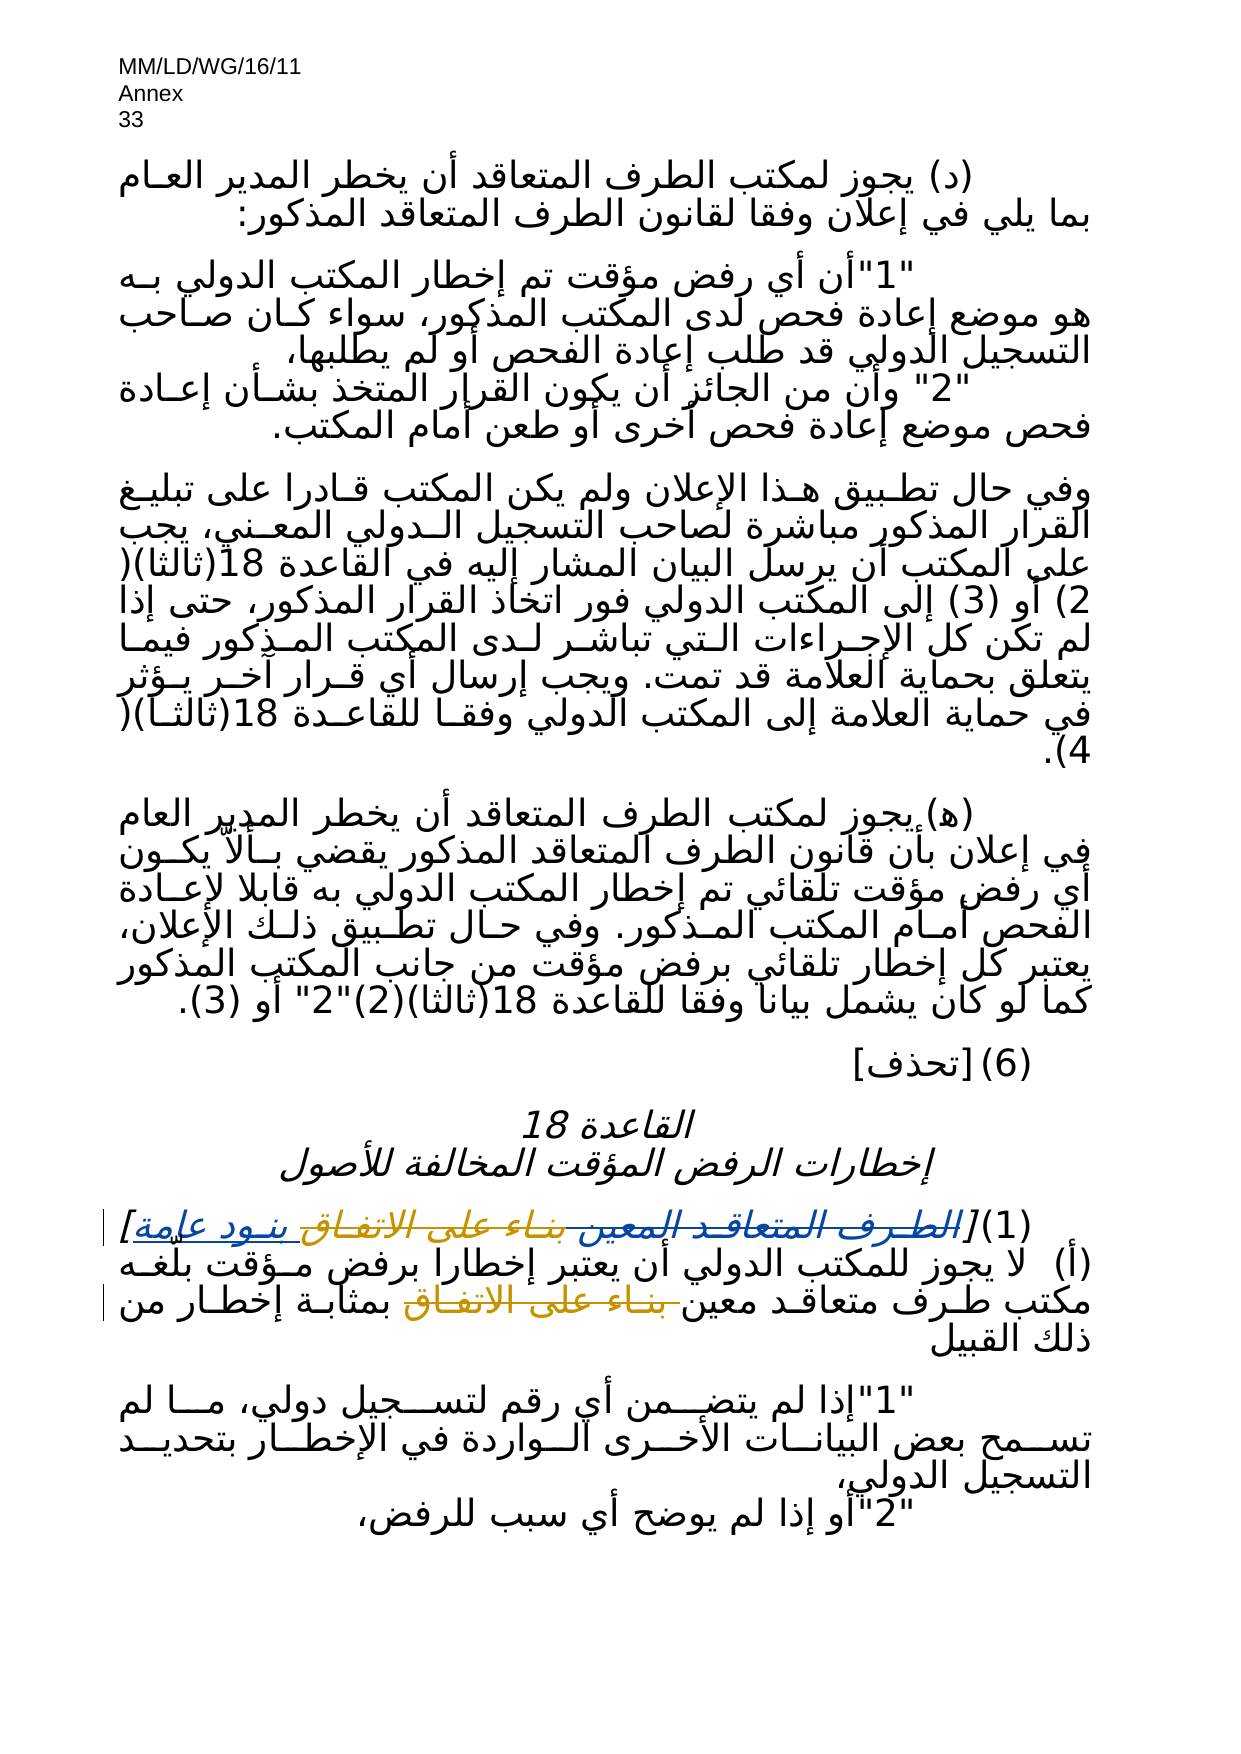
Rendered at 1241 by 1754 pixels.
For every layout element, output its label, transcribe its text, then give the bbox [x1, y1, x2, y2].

text القاعدة 18 إخطارات الرفض المؤقت المخالفة للأصول [118, 1108, 1092, 1183]
text (1) [] (أ) لا يجوز للمكتب الدولي أن يعتبر إخطارا برفض مؤقت بلّغه مكتب طرف متعاقد معين بمثابة إخطار من ذلك القبيل [118, 1208, 1092, 1358]
text "2" أو إذا لم يوضح أي سبب للرفض، [118, 1496, 1092, 1533]
text وفي حال تطبيق هذا الإعلان ولم يكن المكتب قادرا على تبليغ القرار المذكور مباشرة لصاحب التسجيل الدولي المعني، يجب على المكتب أن يرسل البيان المشار إليه في القاعدة 18(ثالثا)(2) أو (3) إلى المكتب الدولي فور اتخاذ القرار المذكور، حتى إذا لم تكن كل الإجراءات التي تباشر لدى المكتب المذكور فيما يتعلق بحماية العلامة قد تمت. ويجب إرسال أي قرار آخر يؤثر في حماية العلامة إلى المكتب الدولي وفقا للقاعدة 18(ثالثا)(4). [118, 471, 1092, 771]
text (6) [تحذف] [118, 1046, 1092, 1083]
text "1" أن أي رفض مؤقت تم إخطار المكتب الدولي به هو موضع إعادة فحص لدى المكتب المذكور، سواء كان صاحب التسجيل الدولي قد طلب إعادة الفحص أو لم يطلبها، [118, 258, 1092, 371]
text (ﻫ) يجوز لمكتب الطرف المتعاقد أن يخطر المدير العام في إعلان بأن قانون الطرف المتعاقد المذكور يقضي بألاّ يكون أي رفض مؤقت تلقائي تم إخطار المكتب الدولي به قابلا لإعادة الفحص أمام المكتب المذكور. وفي حال تطبيق ذلك الإعلان، يعتبر كل إخطار تلقائي برفض مؤقت من جانب المكتب المذكور كما لو كان يشمل بيانا وفقا للقاعدة 18(ثالثا)(2)"2" أو (3). [118, 796, 1092, 1021]
text "1" إذا لم يتضمن أي رقم لتسجيل دولي، ما لم تسمح بعض البيانات الأخرى الواردة في الإخطار بتحديد التسجيل الدولي، [118, 1383, 1092, 1496]
text (د) يجوز لمكتب الطرف المتعاقد أن يخطر المدير العام بما يلي في إعلان وفقا لقانون الطرف المتعاقد المذكور: [118, 158, 1092, 233]
text "2" وأن من الجائز أن يكون القرار المتخذ بشأن إعادة فحص موضع إعادة فحص أخرى أو طعن أمام المكتب. [118, 371, 1092, 446]
